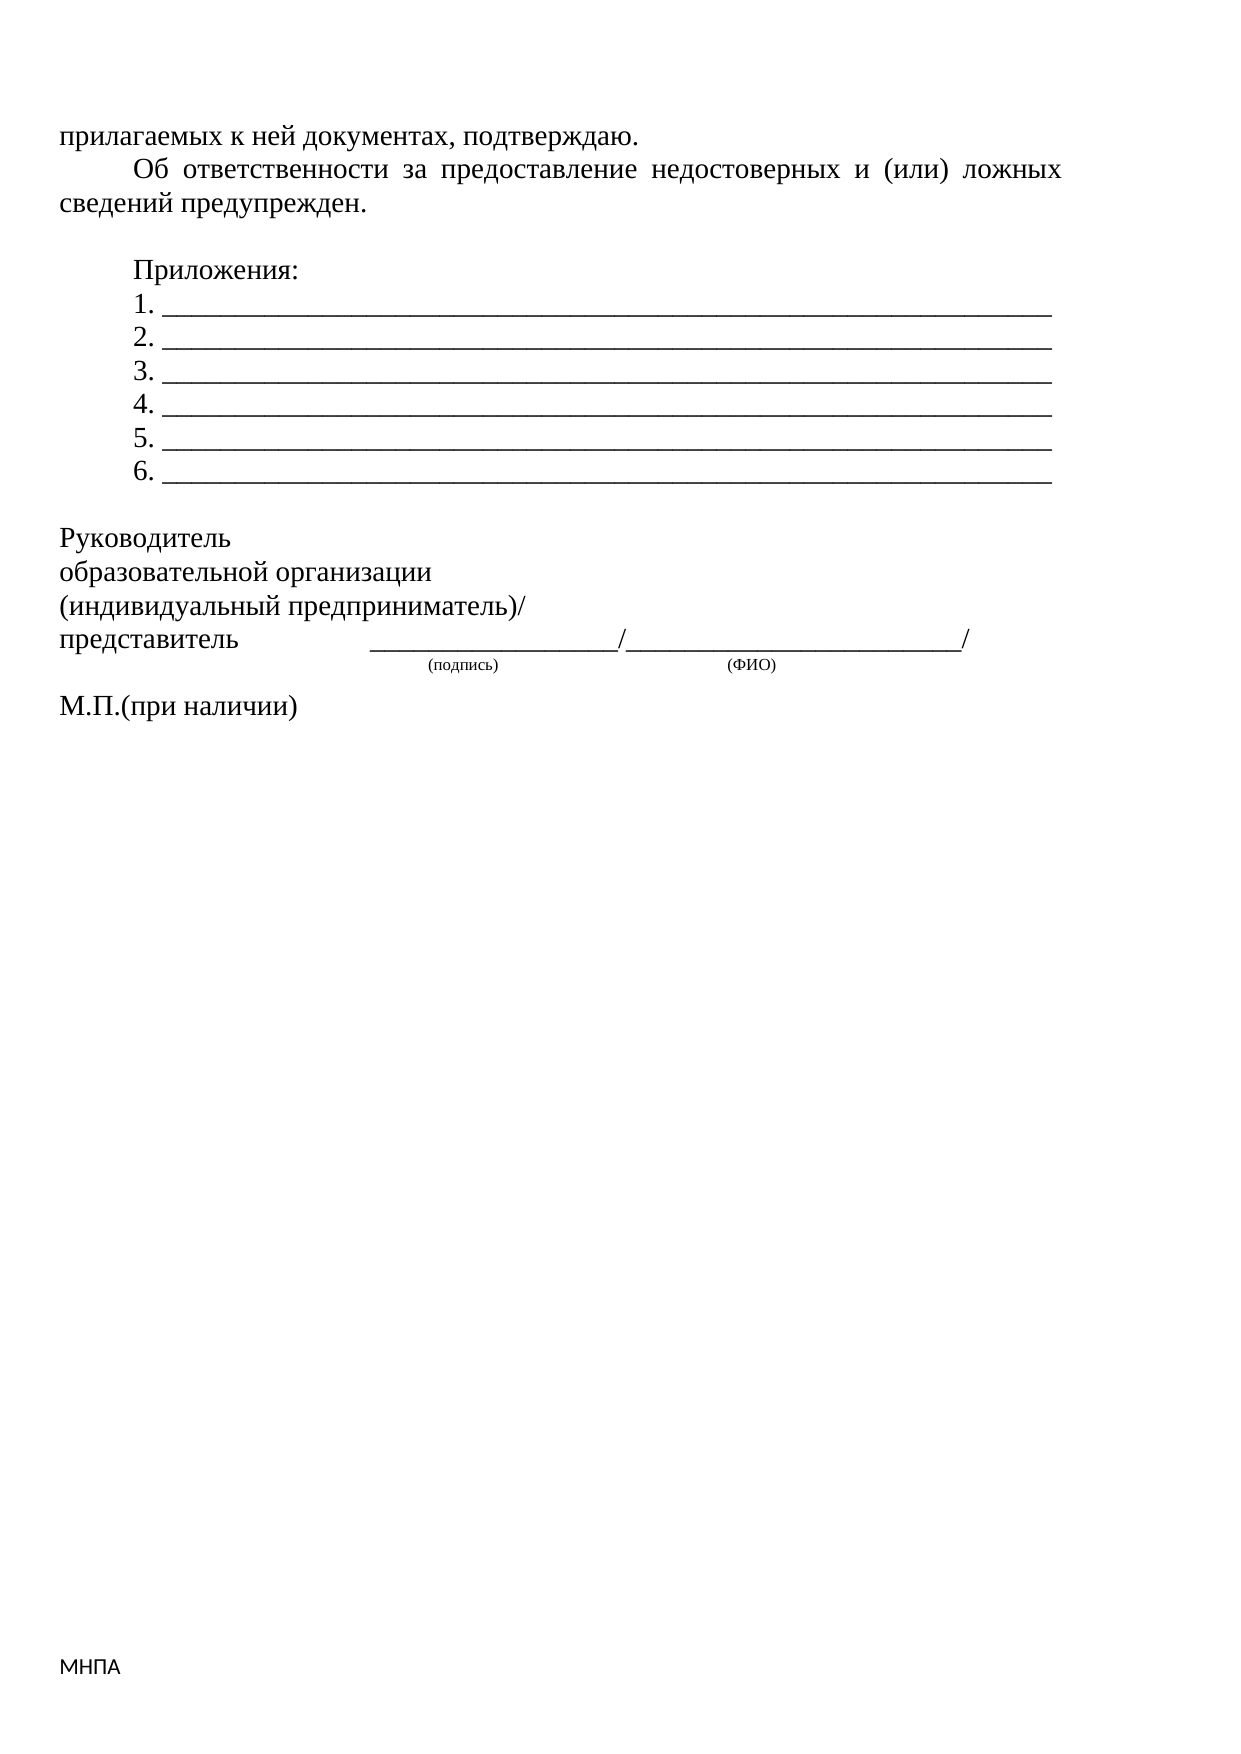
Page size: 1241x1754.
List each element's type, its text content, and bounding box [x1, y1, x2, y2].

text 3. _____________________________________________________________ [59, 353, 1063, 386]
text представитель _________________/_______________________/ [59, 621, 1063, 655]
text 2. _____________________________________________________________ [59, 319, 1063, 353]
text Руководитель [59, 521, 1063, 554]
text 6. _____________________________________________________________ [59, 453, 1063, 487]
text (подпись) (ФИО) [354, 655, 1063, 688]
text 5. _____________________________________________________________ [59, 420, 1063, 453]
text образовательной организации [59, 554, 1063, 588]
text (индивидуальный предприниматель)/ [59, 588, 1063, 621]
text 4. _____________________________________________________________ [59, 386, 1063, 420]
text М.П.(при наличии) [59, 688, 1063, 722]
text Достоверность и полноту сведений, содержащихся в настоящей заявке и прилагаемых к ней документах, подтверждаю. [59, 118, 1063, 152]
text Об ответственности за предоставление недостоверных и (или) ложных сведений предупрежден. [59, 152, 1063, 219]
text 1. _____________________________________________________________ [59, 286, 1063, 319]
text Приложения: [59, 252, 1063, 286]
